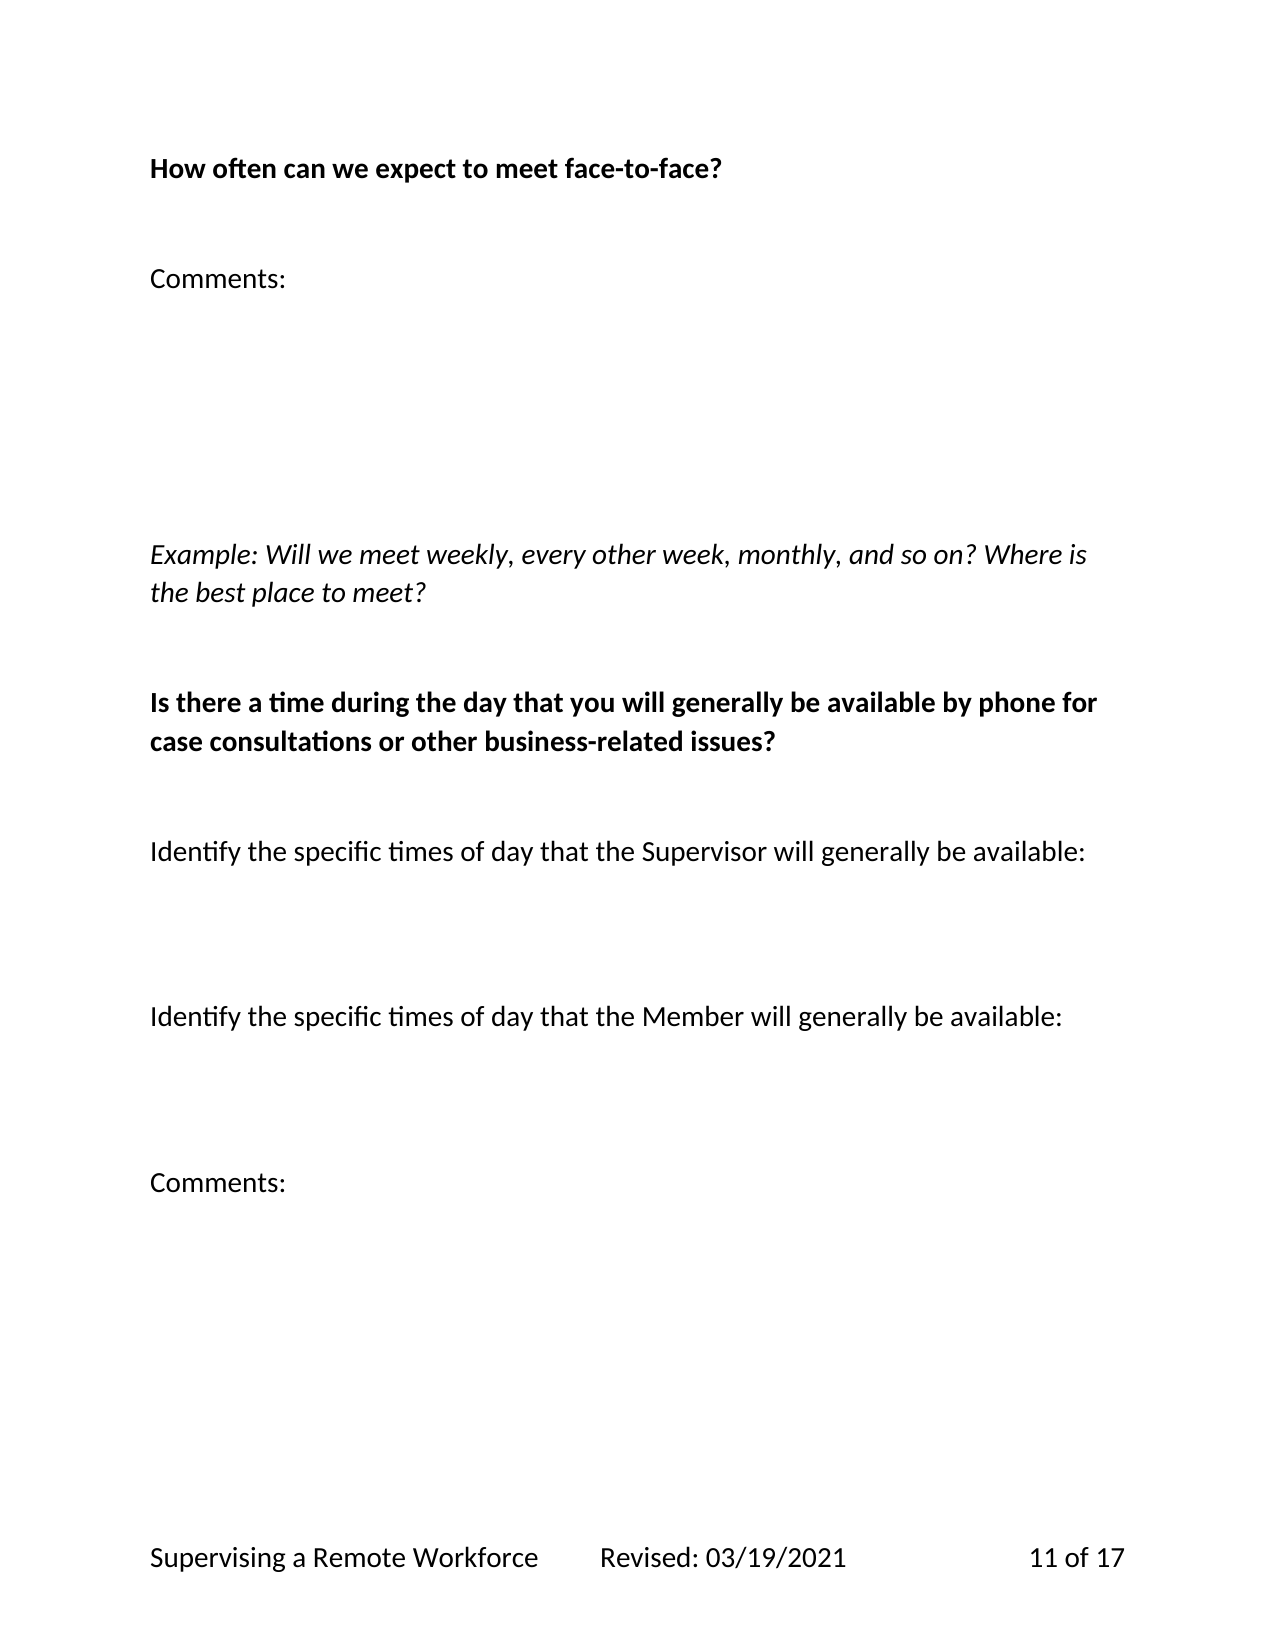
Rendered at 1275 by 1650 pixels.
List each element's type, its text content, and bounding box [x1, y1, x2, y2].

text Comments: [150, 260, 1125, 296]
text Is there a time during the day that you will generally be available by phone for case consultations or other business-related issues? [150, 684, 1125, 758]
text Identify the specific times of day that the Supervisor will generally be available: [150, 833, 1125, 869]
text Identify the specific times of day that the Member will generally be available: [150, 998, 1125, 1034]
text Comments: [150, 1164, 1125, 1199]
text How often can we expect to meet face-to-face? [150, 150, 1125, 186]
text Example: Will we meet weekly, every other week, monthly, and so on? Where is the best place to meet? [150, 536, 1125, 610]
